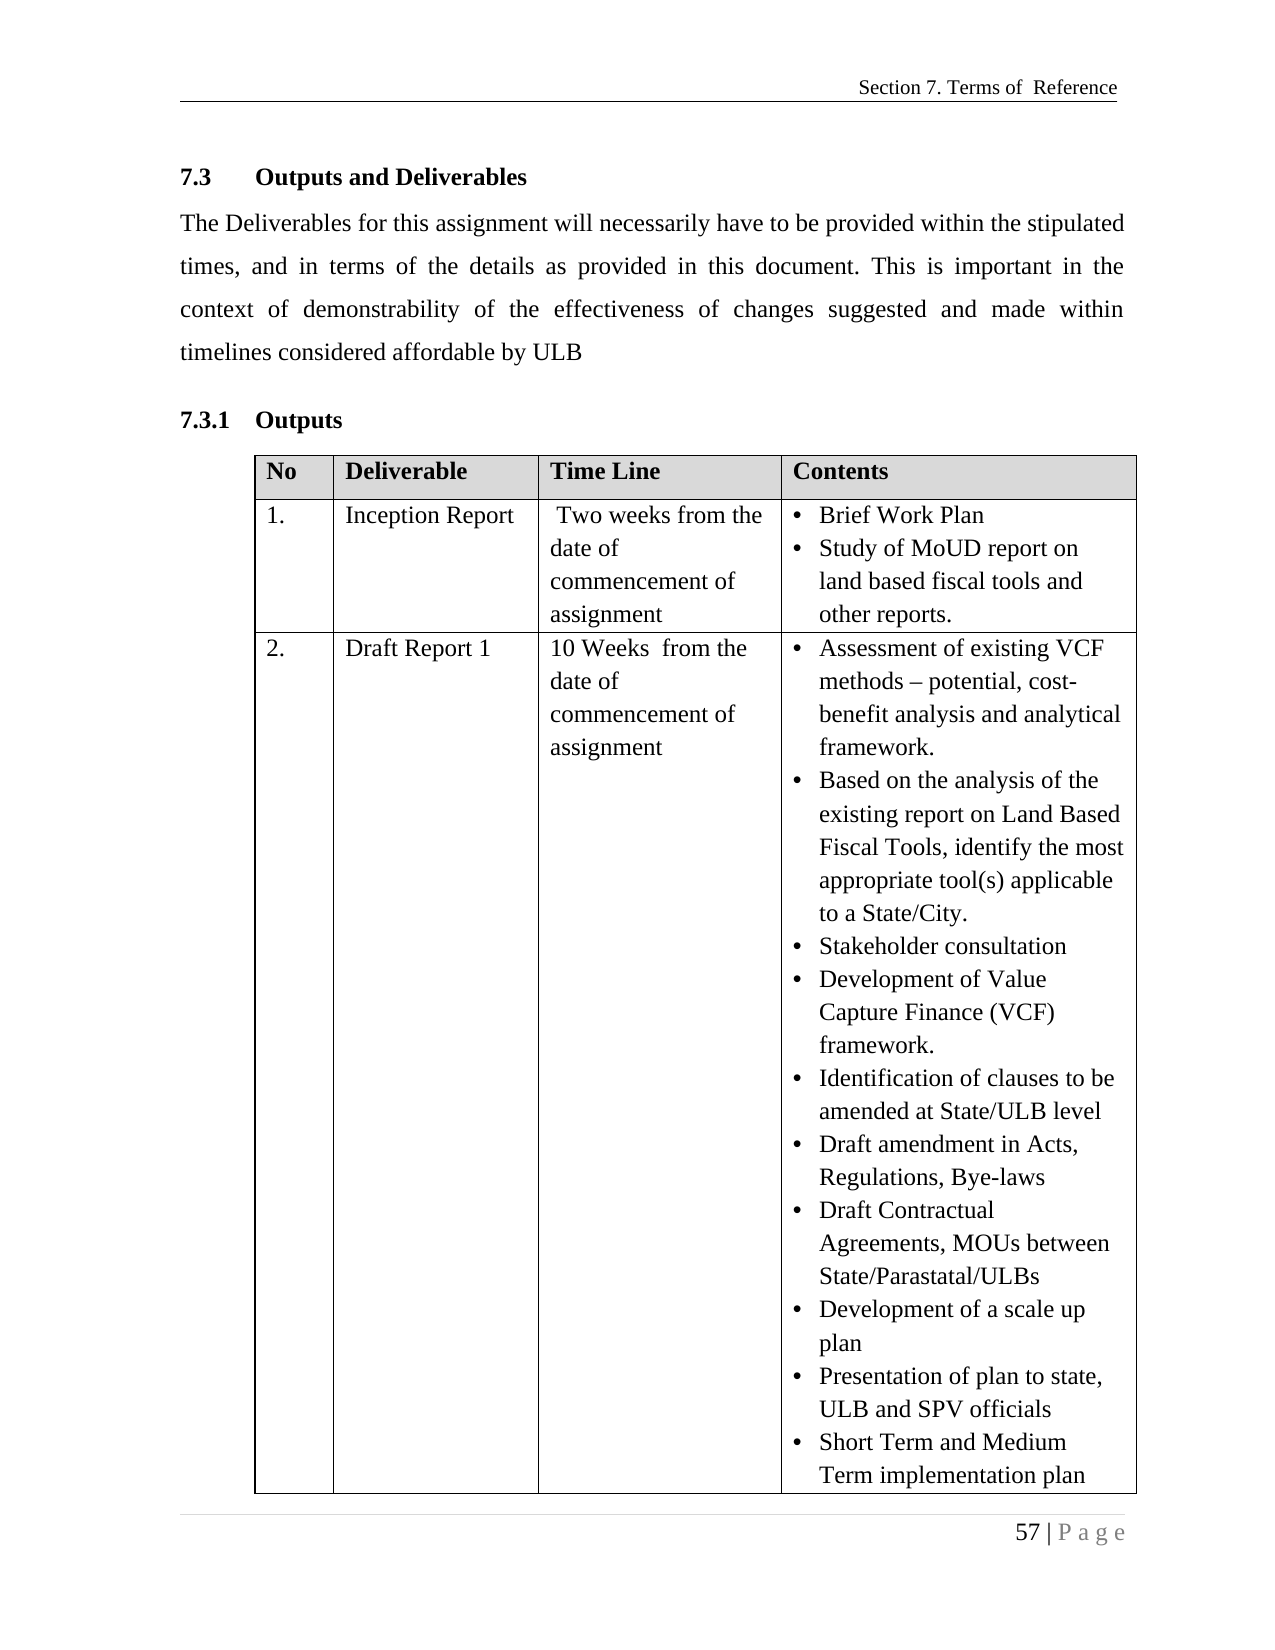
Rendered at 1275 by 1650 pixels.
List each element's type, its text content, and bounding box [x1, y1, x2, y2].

table_cell 10 Weeks from the date of commencement of assignment [539, 633, 781, 1493]
list 7.3.1 Outputs [180, 406, 1125, 434]
table_header No [256, 456, 333, 499]
table_header Deliverable [334, 456, 538, 499]
table_cell Assessment of existing VCF methods – potential, cost-benefit analysis and analytical framework. Based on the analysis of the existing report on Land Based Fiscal Tools, identify the most appropriate tool(s) applicable to a State/City. Stakeholder consultation Development of Value Capture Finance (VCF) framework. Identification of clauses to be amended at State/ULB level Draft amendment in Acts, Regulations, Bye-laws Draft Contractual Agreements, MOUs between State/Parastatal/ULBs Development of a scale up plan Presentation of plan to state, ULB and SPV officials Short Term and Medium Term implementation plan [782, 633, 1136, 1493]
table_cell Two weeks from the date of commencement of assignment [539, 500, 781, 632]
table_cell Inception Report [334, 500, 538, 632]
table_cell Brief Work Plan Study of MoUD report on land based fiscal tools and other reports. [782, 500, 1136, 632]
subtitle 7.3 Outputs and Deliverables [180, 162, 1125, 191]
table_header Contents [782, 456, 1136, 499]
table_cell 2. [256, 633, 333, 1493]
text The Deliverables for this assignment will necessarily have to be provided within the stipulated times, and in terms of the details as provided in this document. This is important in the context of demonstrability of the effectiveness of changes suggested and made within timelines considered affordable by ULB [180, 208, 1125, 366]
table_cell 1. [256, 500, 333, 632]
table_cell Draft Report 1 [334, 633, 538, 1493]
table_header Time Line [539, 456, 781, 499]
